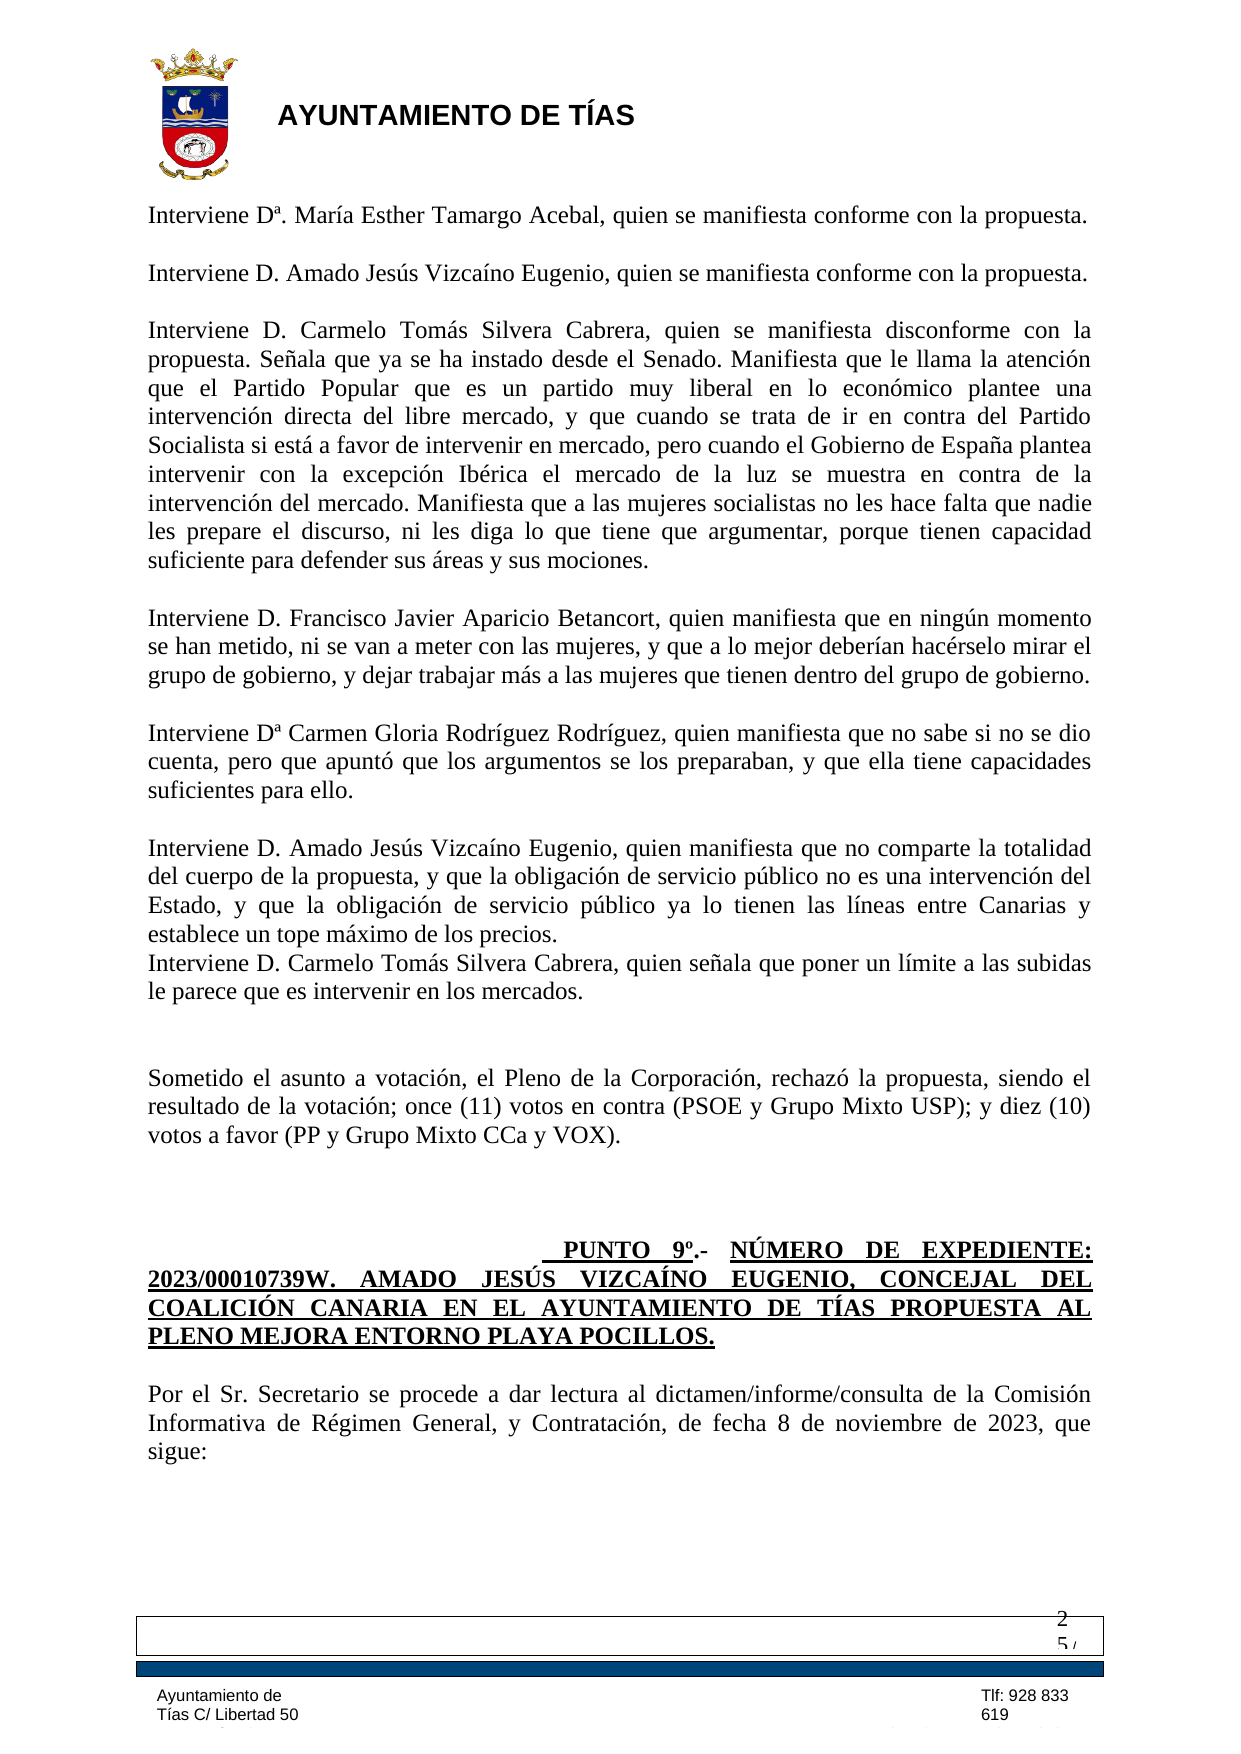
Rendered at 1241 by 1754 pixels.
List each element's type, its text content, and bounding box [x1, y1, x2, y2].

text Interviene Dª Carmen Gloria Rodríguez Rodríguez, quien manifiesta que no sabe si no se dio cuenta, pero que apuntó que los argumentos se los preparaban, y que ella tiene capacidades suficientes para ello. [148, 718, 1093, 804]
text Por el Sr. Secretario se procede a dar lectura al dictamen/informe/consulta de la Comisión Informativa de Régimen General, y Contratación, de fecha 8 de noviembre de 2023, que sigue: [148, 1379, 1093, 1465]
text Interviene D. Carmelo Tomás Silvera Cabrera, quien señala que poner un límite a las subidas le parece que es intervenir en los mercados. [148, 948, 1093, 1005]
text Interviene D. Francisco Javier Aparicio Betancort, quien manifiesta que en ningún momento se han metido, ni se van a meter con las mujeres, y que a lo mejor deberían hacérselo mirar el grupo de gobierno, y dejar trabajar más a las mujeres que tienen dentro del grupo de gobierno. [148, 603, 1093, 689]
text Sometido el asunto a votación, el Pleno de la Corporación, rechazó la propuesta, siendo el resultado de la votación; once (11) votos en contra (PSOE y Grupo Mixto USP); y diez (10) votos a favor (PP y Grupo Mixto CCa y VOX). [148, 1063, 1093, 1149]
subtitle PUNTO 9º.- NÚMERO DE EXPEDIENTE: 2023/00010739W. AMADO JESÚS VIZCAÍNO EUGENIO, CONCEJAL DEL COALICIÓN CANARIA EN EL AYUNTAMIENTO DE TÍAS PROPUESTA AL PLENO MEJORA ENTORNO PLAYA POCILLOS. [148, 1292, 1093, 1350]
text Interviene D. Amado Jesús Vizcaíno Eugenio, quien manifiesta que no comparte la totalidad del cuerpo de la propuesta, y que la obligación de servicio público no es una intervención del Estado, y que la obligación de servicio público ya lo tienen las líneas entre Canarias y establece un tope máximo de los precios. [148, 833, 1093, 948]
text Interviene Dª. María Esther Tamargo Acebal, quien se manifiesta conforme con la propuesta. Interviene D. Amado Jesús Vizcaíno Eugenio, quien se manifiesta conforme con la propuesta. [148, 200, 1089, 286]
subtitle PUNTO 9º.- NÚMERO DE EXPEDIENTE: 2023/00010739W. AMADO JESÚS VIZCAÍNO EUGENIO, CONCEJAL DEL COALICIÓN CANARIA EN EL AYUNTAMIENTO DE TÍAS PROPUESTA AL PLENO MEJORA ENTORNO PLAYA POCILLOS. [148, 1235, 1093, 1289]
picture [150, 48, 240, 180]
text Interviene D. Carmelo Tomás Silvera Cabrera, quien se manifiesta disconforme con la propuesta. Señala que ya se ha instado desde el Senado. Manifiesta que le llama la atención que el Partido Popular que es un partido muy liberal en lo económico plantee una intervención directa del libre mercado, y que cuando se trata de ir en contra del Partido Socialista si está a favor de intervenir en mercado, pero cuando el Gobierno de España plantea intervenir con la excepción Ibérica el mercado de la luz se muestra en contra de la intervención del mercado. Manifiesta que a las mujeres socialistas no les hace falta que nadie les prepare el discurso, ni les diga lo que tiene que argumentar, porque tienen capacidad suficiente para defender sus áreas y sus mociones. [148, 315, 1093, 574]
